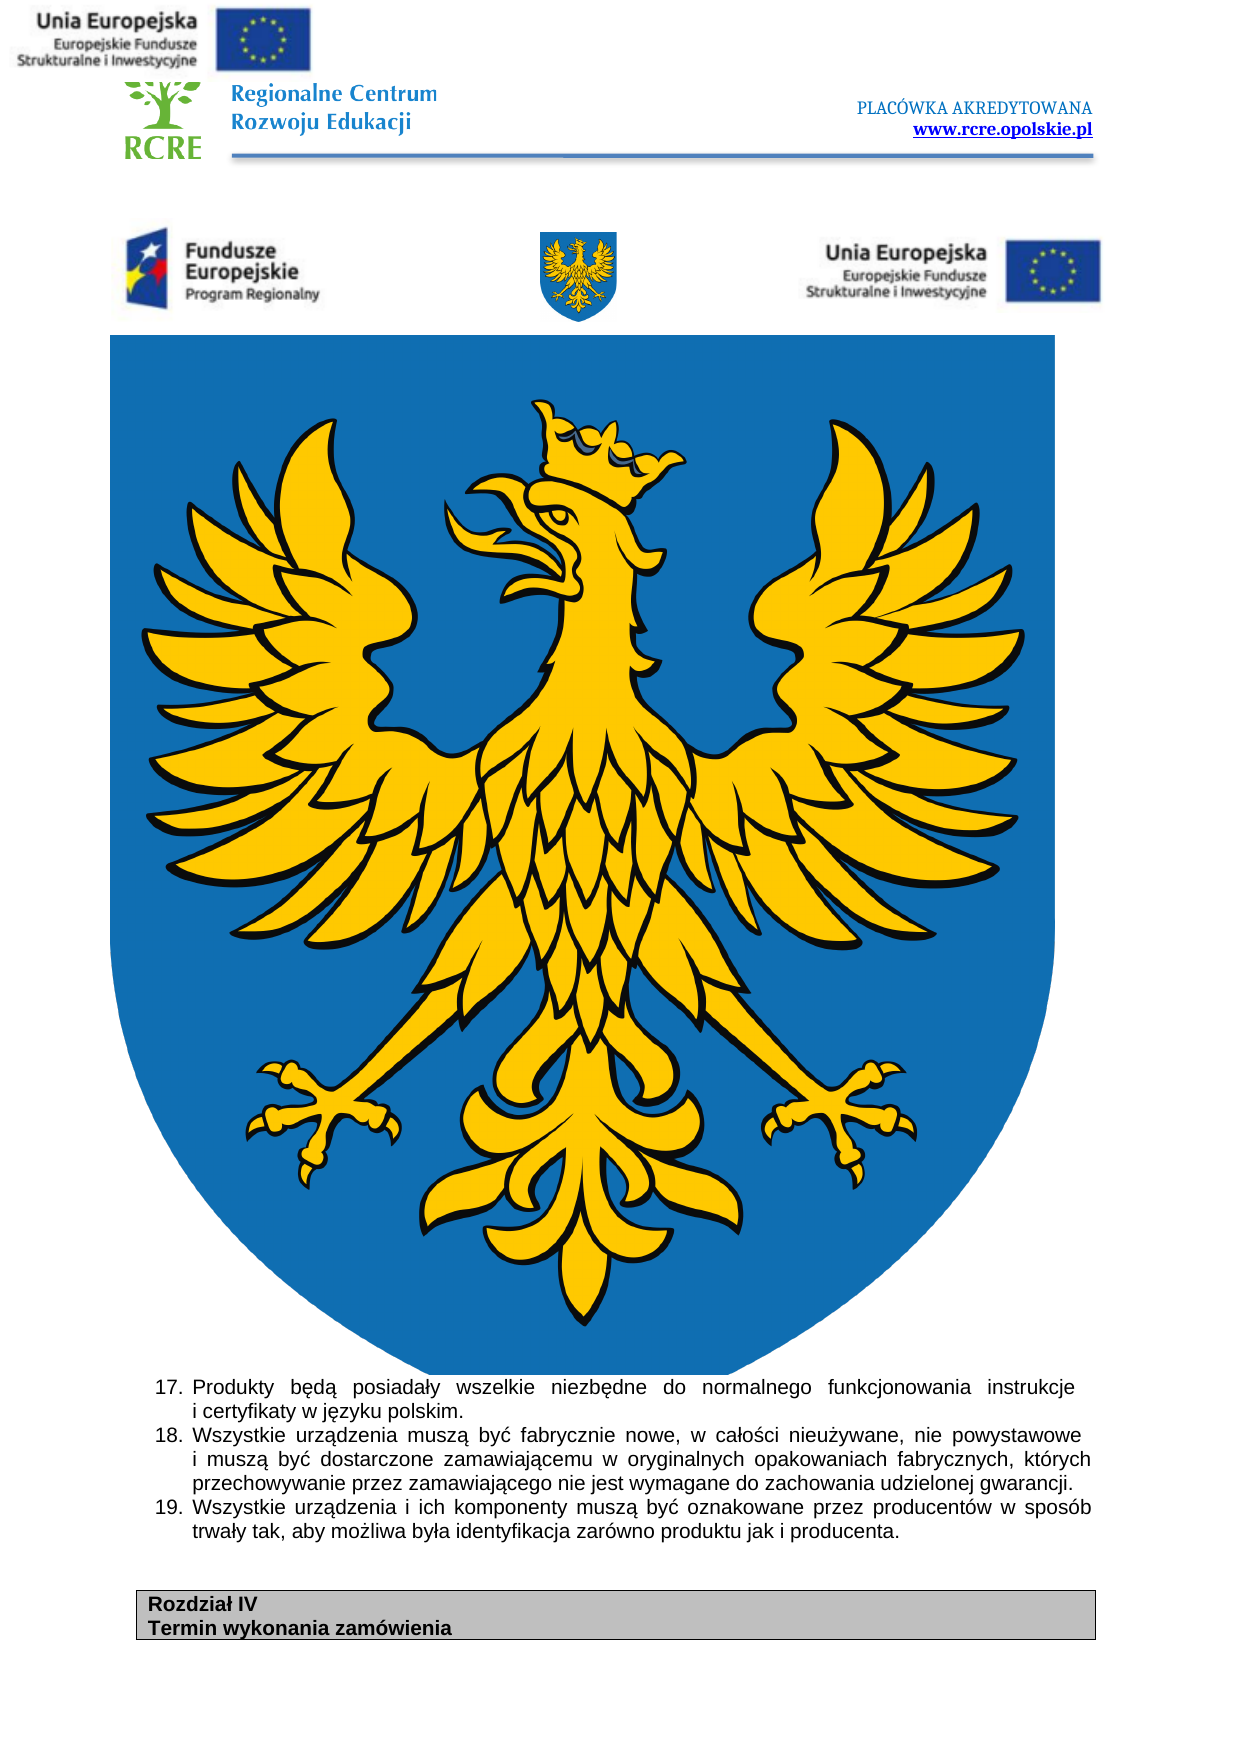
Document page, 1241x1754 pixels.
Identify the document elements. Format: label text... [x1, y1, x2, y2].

list Produkty będą posiadały wszelkie niezbędne do normalnego funkcjonowania instrukcje i certyfikaty w języku polskim. [154, 1375, 1093, 1423]
picture [789, 231, 1108, 313]
picture [110, 218, 339, 322]
picture [0, 0, 437, 159]
list Wszystkie urządzenia muszą być fabrycznie nowe, w całości nieużywane, nie powystawowe i muszą być dostarczone zamawiającemu w oryginalnych opakowaniach fabrycznych, których przechowywanie przez zamawiającego nie jest wymagane do zachowania udzielonej gwarancji. [154, 1423, 1093, 1494]
table_header Rozdział IV Termin wykonania zamówienia [137, 1591, 1095, 1639]
picture [540, 232, 617, 322]
picture [110, 335, 1055, 1375]
list Wszystkie urządzenia i ich komponenty muszą być oznakowane przez producentów w sposób trwały tak, aby możliwa była identyfikacja zarówno produktu jak i producenta. [154, 1494, 1093, 1542]
